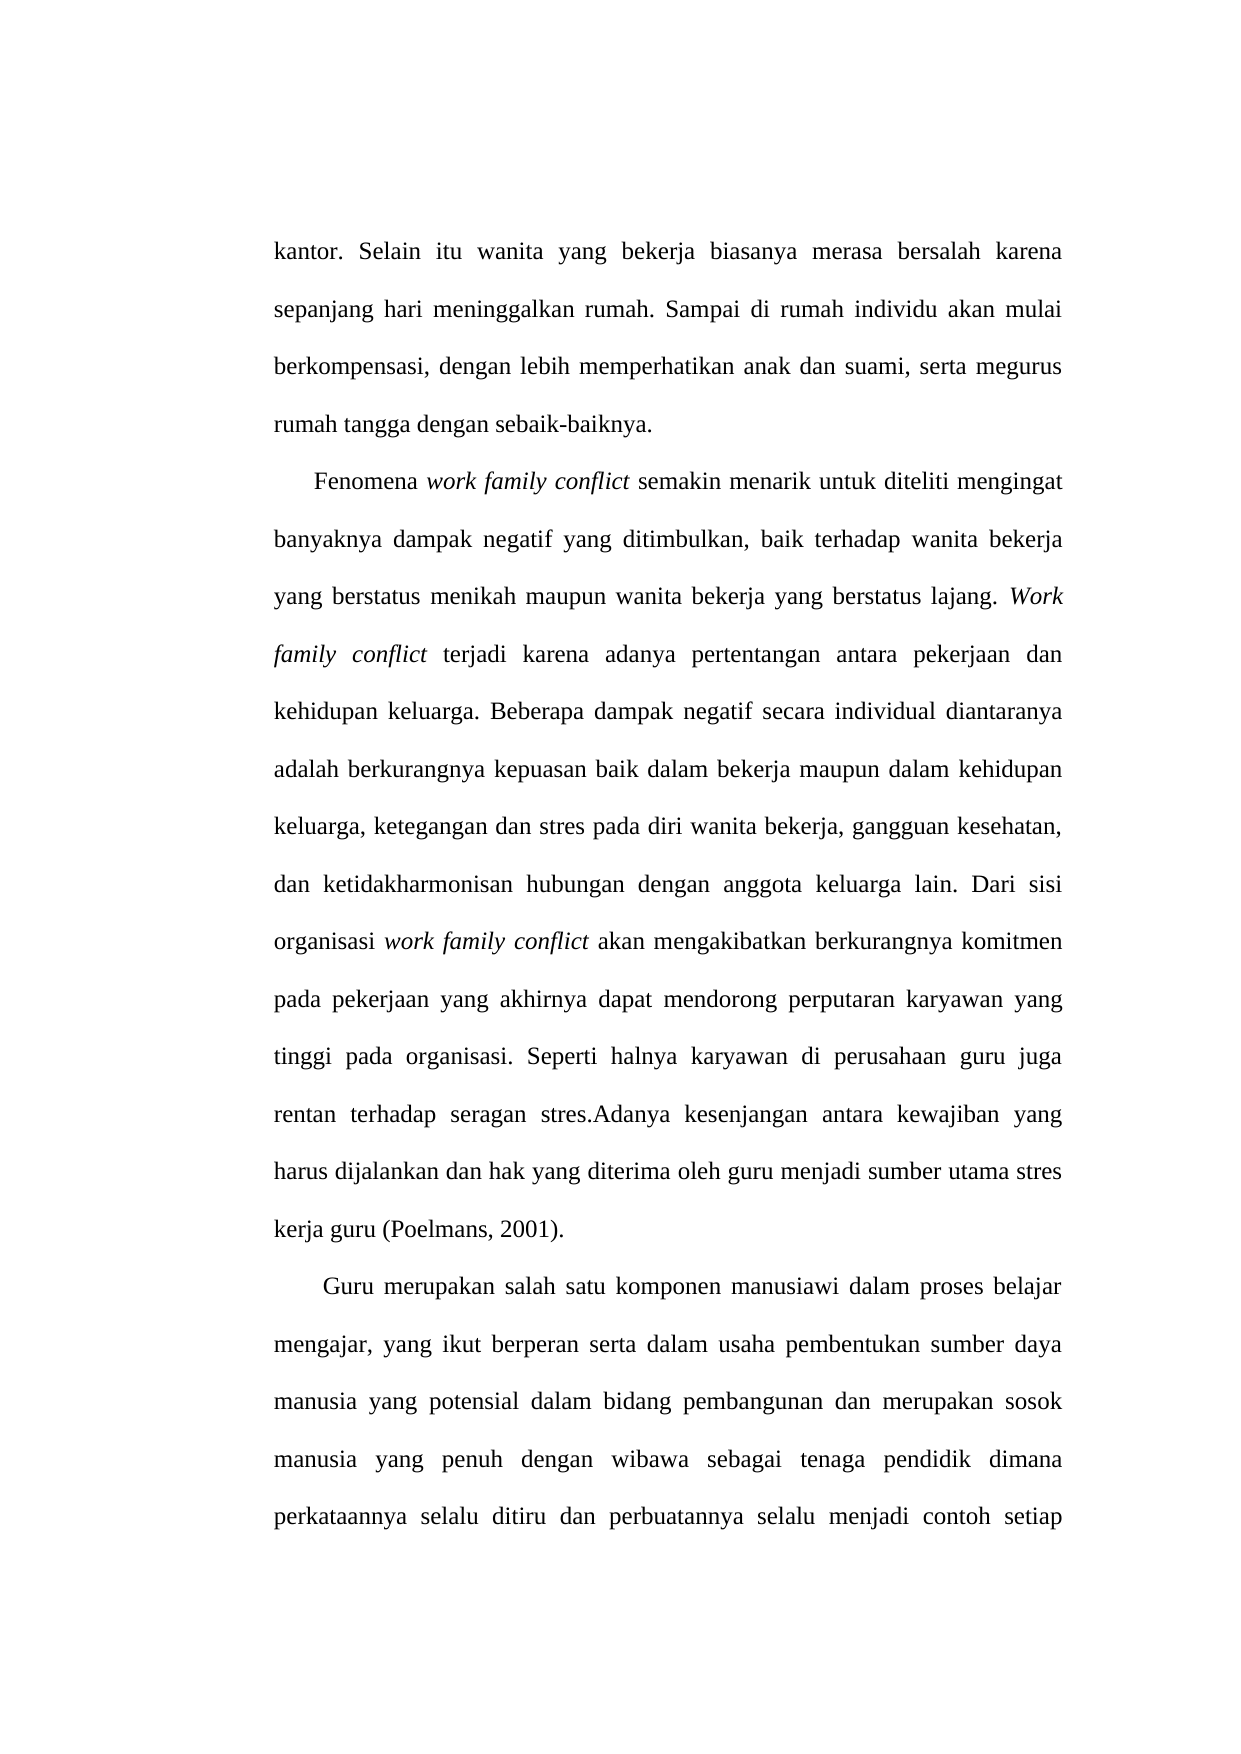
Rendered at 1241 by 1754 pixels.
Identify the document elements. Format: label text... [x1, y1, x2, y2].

list Fenomena work family conflict semakin menarik untuk diteliti mengingat banyaknya dampak negatif yang ditimbulkan, baik terhadap wanita bekerja yang berstatus menikah maupun wanita bekerja yang berstatus lajang. Work family conflict terjadi karena adanya pertentangan antara pekerjaan dan kehidupan keluarga. Beberapa dampak negatif secara individual diantaranya adalah berkurangnya kepuasan baik dalam bekerja maupun dalam kehidupan keluarga, ketegangan dan stres pada diri wanita bekerja, gangguan kesehatan, dan ketidakharmonisan hubungan dengan anggota keluarga lain. Dari sisi organisasi work family conflict akan mengakibatkan berkurangnya komitmen pada pekerjaan yang akhirnya dapat mendorong perputaran karyawan yang tinggi pada organisasi. Seperti halnya karyawan di perusahaan guru juga rentan terhadap seragan stres.Adanya kesenjangan antara kewajiban yang harus dijalankan dan hak yang diterima oleh guru menjadi sumber utama stres kerja guru (Poelmans, 2001). [274, 466, 1063, 1242]
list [274, 1271, 1063, 1530]
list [274, 236, 1063, 437]
